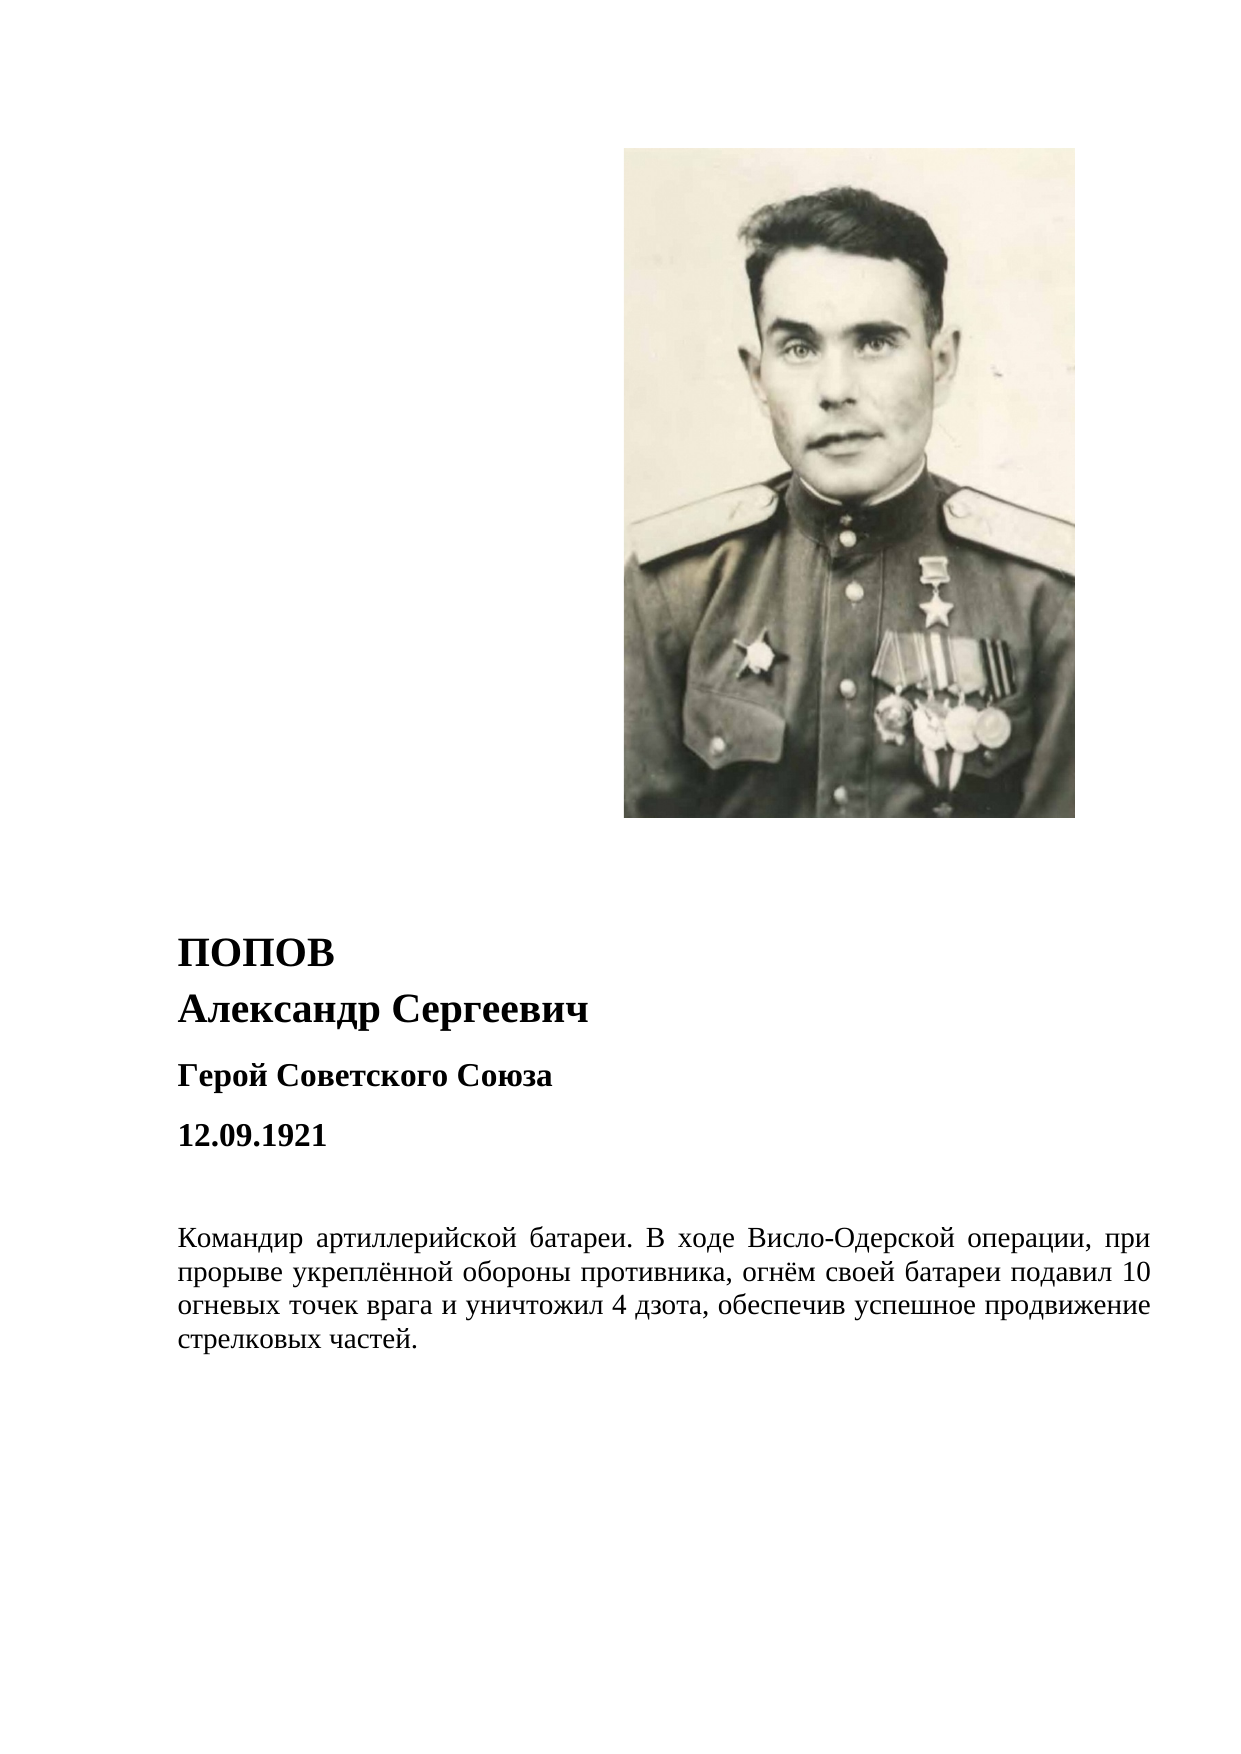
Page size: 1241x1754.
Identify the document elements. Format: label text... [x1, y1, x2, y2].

text ПОПОВ [177, 928, 1152, 976]
text Александр Сергеевич [177, 983, 1152, 1031]
text Командир артиллерийской батареи. В ходе Висло-Одерской операции, при прорыве укреплённой обороны противника, огнём своей батареи подавил 10 огневых точек врага и уничтожил 4 дзота, обеспечив успешное продвижение стрелковых частей. [177, 1220, 1152, 1354]
picture [623, 148, 1075, 818]
text Герой Советского Союза [177, 1055, 1152, 1093]
text 12.09.1921 [177, 1116, 1152, 1154]
